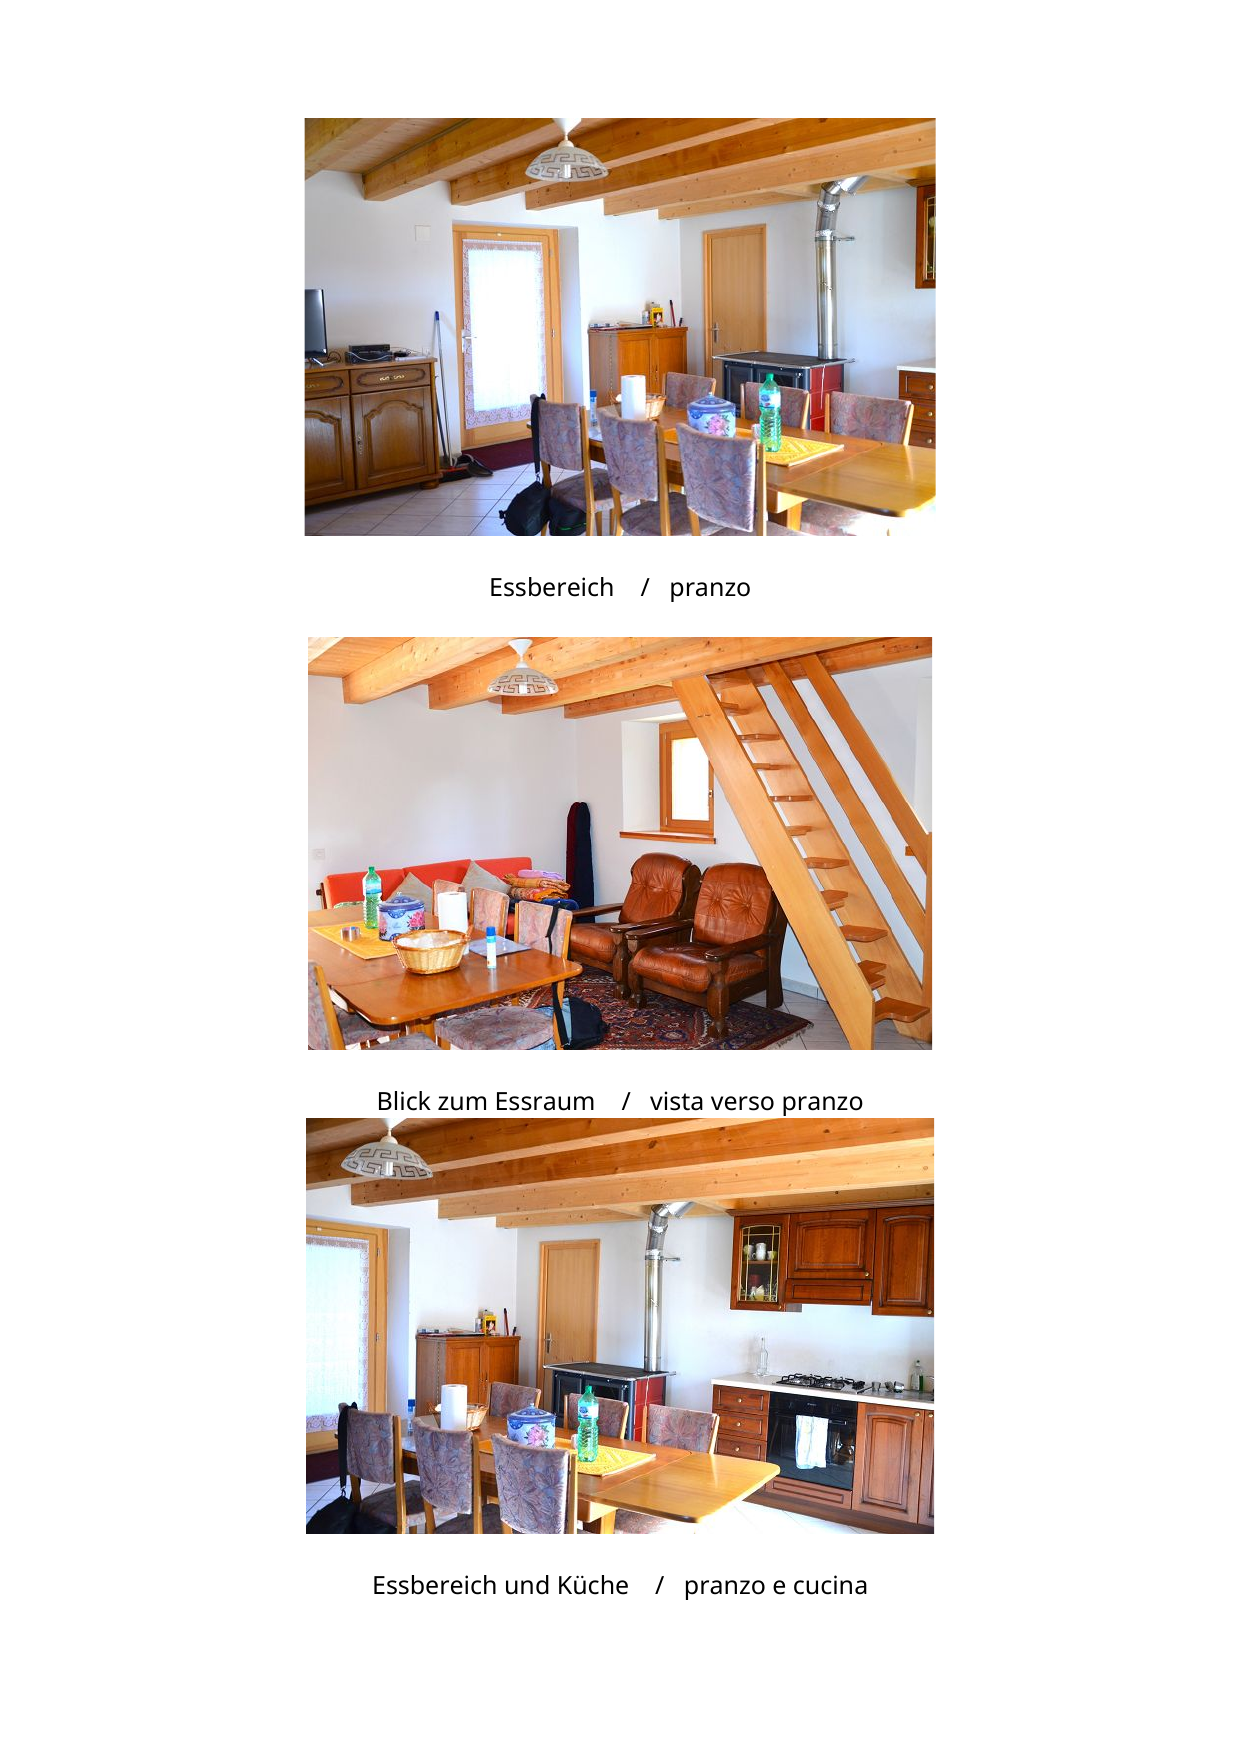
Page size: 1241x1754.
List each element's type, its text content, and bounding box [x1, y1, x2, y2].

picture [304, 118, 936, 536]
text Blick zum Essraum / vista verso pranzo [118, 1084, 1122, 1118]
text Essbereich / pranzo [118, 569, 1122, 603]
picture [308, 637, 933, 1050]
picture [306, 1118, 935, 1534]
text Essbereich und Küche / pranzo e cucina [118, 1567, 1122, 1601]
